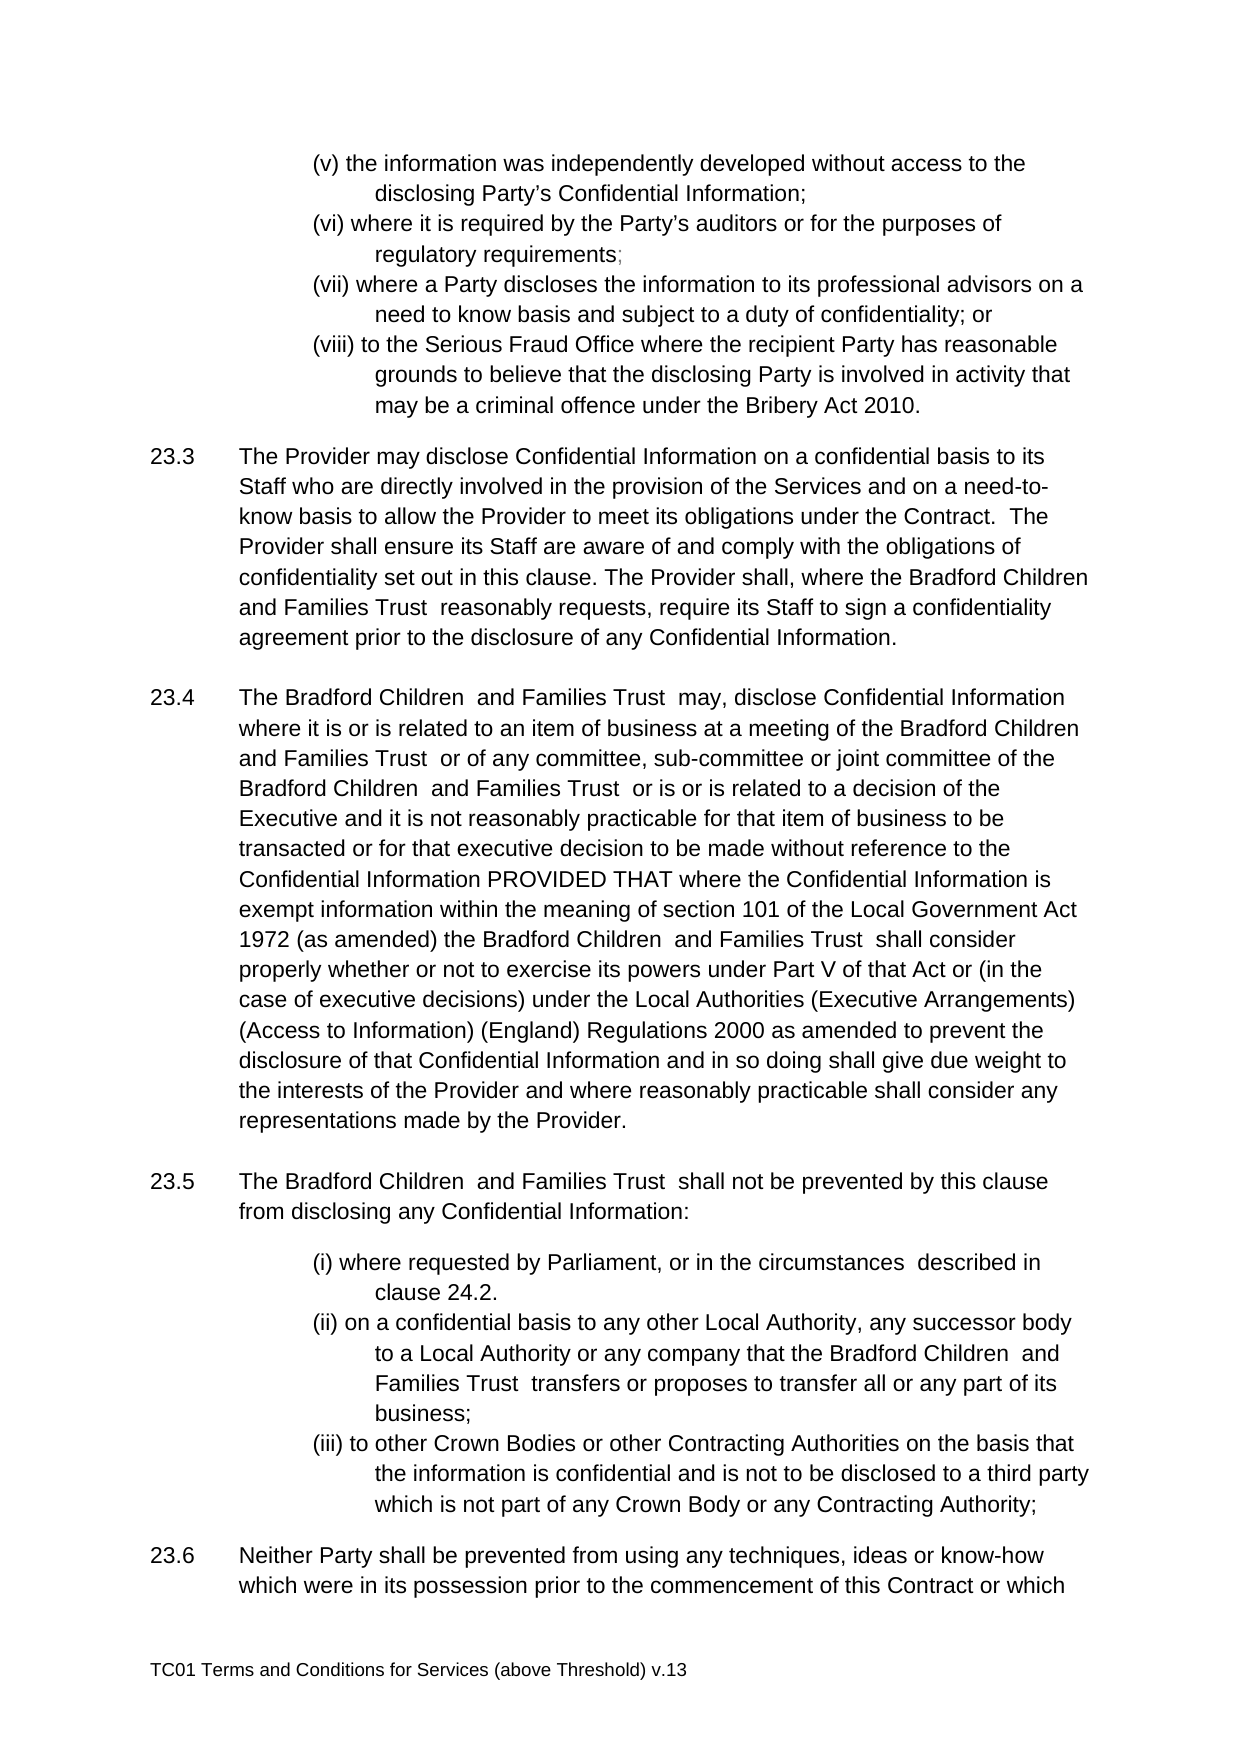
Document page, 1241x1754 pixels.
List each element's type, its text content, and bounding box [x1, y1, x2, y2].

list The Bradford Children and Families Trust shall not be prevented by this clause from disclosing any Confidential Information: [150, 1168, 1090, 1224]
list on a confidential basis to any other Local Authority, any successor body to a Local Authority or any company that the Bradford Children and Families Trust transfers or proposes to transfer all or any part of its business; [312, 1309, 1090, 1426]
list The Provider may disclose Confidential Information on a confidential basis to its Staff who are directly involved in the provision of the Services and on a need-to-know basis to allow the Provider to meet its obligations under the Contract. The Provider shall ensure its Staff are aware of and comply with the obligations of confidentiality set out in this clause. The Provider shall, where the Bradford Children and Families Trust reasonably requests, require its Staff to sign a confidentiality agreement prior to the disclosure of any Confidential Information. [150, 443, 1090, 650]
list to the Serious Fraud Office where the recipient Party has reasonable grounds to believe that the disclosing Party is involved in activity that may be a criminal offence under the Bribery Act 2010. [312, 331, 1090, 418]
list The Bradford Children and Families Trust may, disclose Confidential Information where it is or is related to an item of business at a meeting of the Bradford Children and Families Trust or of any committee, sub-committee or joint committee of the Bradford Children and Families Trust or is or is related to a decision of the Executive and it is not reasonably practicable for that item of business to be transacted or for that executive decision to be made without reference to the Confidential Information PROVIDED THAT where the Confidential Information is exempt information within the meaning of section 101 of the Local Government Act 1972 (as amended) the Bradford Children and Families Trust shall consider properly whether or not to exercise its powers under Part V of that Act or (in the case of executive decisions) under the Local Authorities (Executive Arrangements) (Access to Information) (England) Regulations 2000 as amended to prevent the disclosure of that Confidential Information and in so doing shall give due weight to the interests of the Provider and where reasonably practicable shall consider any representations made by the Provider. [150, 684, 1090, 1134]
list the information was independently developed without access to the disclosing Party’s Confidential Information; [312, 150, 1090, 207]
list where requested by Parliament, or in the circumstances described in clause 24.2. [312, 1249, 1090, 1306]
list where a Party discloses the information to its professional advisors on a need to know basis and subject to a duty of confidentiality; or [312, 271, 1090, 327]
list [150, 1542, 1090, 1598]
list to other Crown Bodies or other Contracting Authorities on the basis that the information is confidential and is not to be disclosed to a third party which is not part of any Crown Body or any Contracting Authority; [312, 1430, 1090, 1517]
list where it is required by the Party’s auditors or for the purposes of regulatory requirements; [312, 210, 1090, 267]
